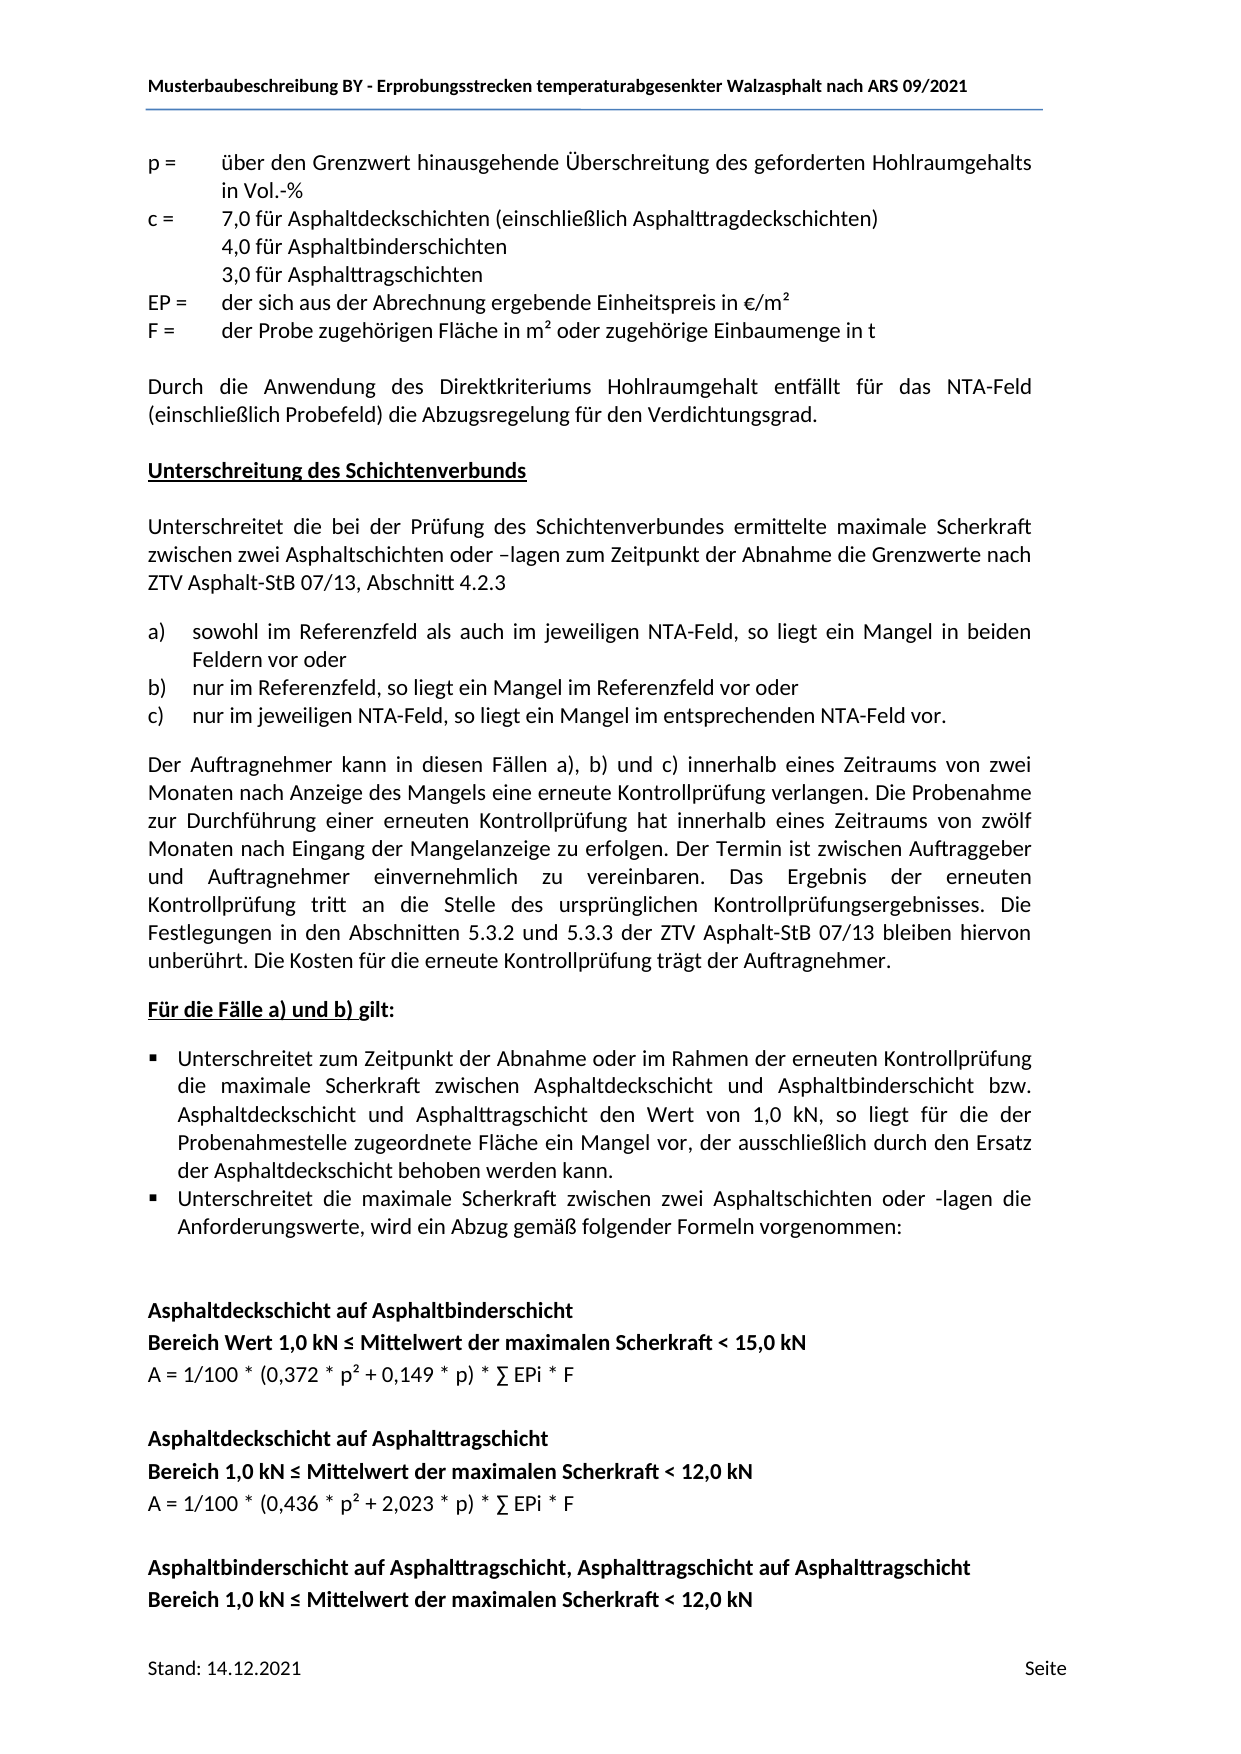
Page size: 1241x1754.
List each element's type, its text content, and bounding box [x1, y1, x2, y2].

list sowohl im Referenzfeld als auch im jeweiligen NTA-Feld, so liegt ein Mangel in beiden Feldern vor oder [148, 617, 1033, 673]
text A = 1/100 * (0,436 * p² + 2,023 * p) * ∑ EPi * F [148, 1489, 1033, 1517]
text 3,0 für Asphalttragschichten [148, 260, 1033, 288]
text 4,0 für Asphaltbinderschichten [148, 232, 1033, 260]
text Durch die Anwendung des Direktkriteriums Hohlraumgehalt entfällt für das NTA-Feld (einschließlich Probefeld) die Abzugsregelung für den Verdichtungsgrad. [148, 372, 1033, 428]
text Der Auftragnehmer kann in diesen Fällen a), b) und c) innerhalb eines Zeitraums von zwei Monaten nach Anzeige des Mangels eine erneute Kontrollprüfung verlangen. Die Probenahme zur Durchführung einer erneuten Kontrollprüfung hat innerhalb eines Zeitraums von zwölf Monaten nach Eingang der Mangelanzeige zu erfolgen. Der Termin ist zwischen Auftraggeber und Auftragnehmer einvernehmlich zu vereinbaren. Das Ergebnis der erneuten Kontrollprüfung tritt an die Stelle des ursprünglichen Kontrollprüfungsergebnisses. Die Festlegungen in den Abschnitten 5.3.2 und 5.3.3 der ZTV Asphalt-StB 07/13 bleiben hiervon unberührt. Die Kosten für die erneute Kontrollprüfung trägt der Auftragnehmer. [148, 750, 1033, 974]
text Asphaltdeckschicht auf Asphaltbinderschicht [148, 1296, 1033, 1324]
text p = über den Grenzwert hinausgehende Überschreitung des geforderten Hohlraumgehalts in Vol.-% [148, 148, 1033, 204]
list Unterschreitet die maximale Scherkraft zwischen zwei Asphaltschichten oder -lagen die Anforderungswerte, wird ein Abzug gemäß folgender Formeln vorgenommen: [148, 1184, 1033, 1240]
text Bereich 1,0 kN ≤ Mittelwert der maximalen Scherkraft < 12,0 kN [148, 1586, 1033, 1613]
text EP = der sich aus der Abrechnung ergebende Einheitspreis in €/m² [148, 288, 1033, 316]
list nur im Referenzfeld, so liegt ein Mangel im Referenzfeld vor oder [148, 673, 1033, 701]
text Bereich Wert 1,0 kN ≤ Mittelwert der maximalen Scherkraft < 15,0 kN [148, 1328, 1033, 1356]
text Unterschreitet die bei der Prüfung des Schichtenverbundes ermittelte maximale Scherkraft zwischen zwei Asphaltschichten oder –lagen zum Zeitpunkt der Abnahme die Grenzwerte nach ZTV Asphalt-StB 07/13, Abschnitt 4.2.3 [148, 512, 1033, 596]
text Bereich 1,0 kN ≤ Mittelwert der maximalen Scherkraft < 12,0 kN [148, 1457, 1033, 1485]
text Unterschreitung des Schichtenverbunds [148, 456, 1033, 484]
list nur im jeweiligen NTA-Feld, so liegt ein Mangel im entsprechenden NTA-Feld vor. [148, 701, 1033, 729]
list Unterschreitet zum Zeitpunkt der Abnahme oder im Rahmen der erneuten Kontrollprüfung die maximale Scherkraft zwischen Asphaltdeckschicht und Asphaltbinderschicht bzw. Asphaltdeckschicht und Asphalttragschicht den Wert von 1,0 kN, so liegt für die der Probenahmestelle zugeordnete Fläche ein Mangel vor, der ausschließlich durch den Ersatz der Asphaltdeckschicht behoben werden kann. [148, 1044, 1033, 1184]
text Asphaltdeckschicht auf Asphalttragschicht [148, 1424, 1033, 1453]
text Asphaltbinderschicht auf Asphalttragschicht, Asphalttragschicht auf Asphalttragschicht [148, 1553, 1033, 1581]
text Für die Fälle a) und b) gilt: [148, 995, 1033, 1023]
text F = der Probe zugehörigen Fläche in m² oder zugehörige Einbaumenge in t [148, 316, 1033, 344]
text A = 1/100 * (0,372 * p² + 0,149 * p) * ∑ EPi * F [148, 1360, 1033, 1388]
text c = 7,0 für Asphaltdeckschichten (einschließlich Asphalttragdeckschichten) [148, 204, 1033, 232]
